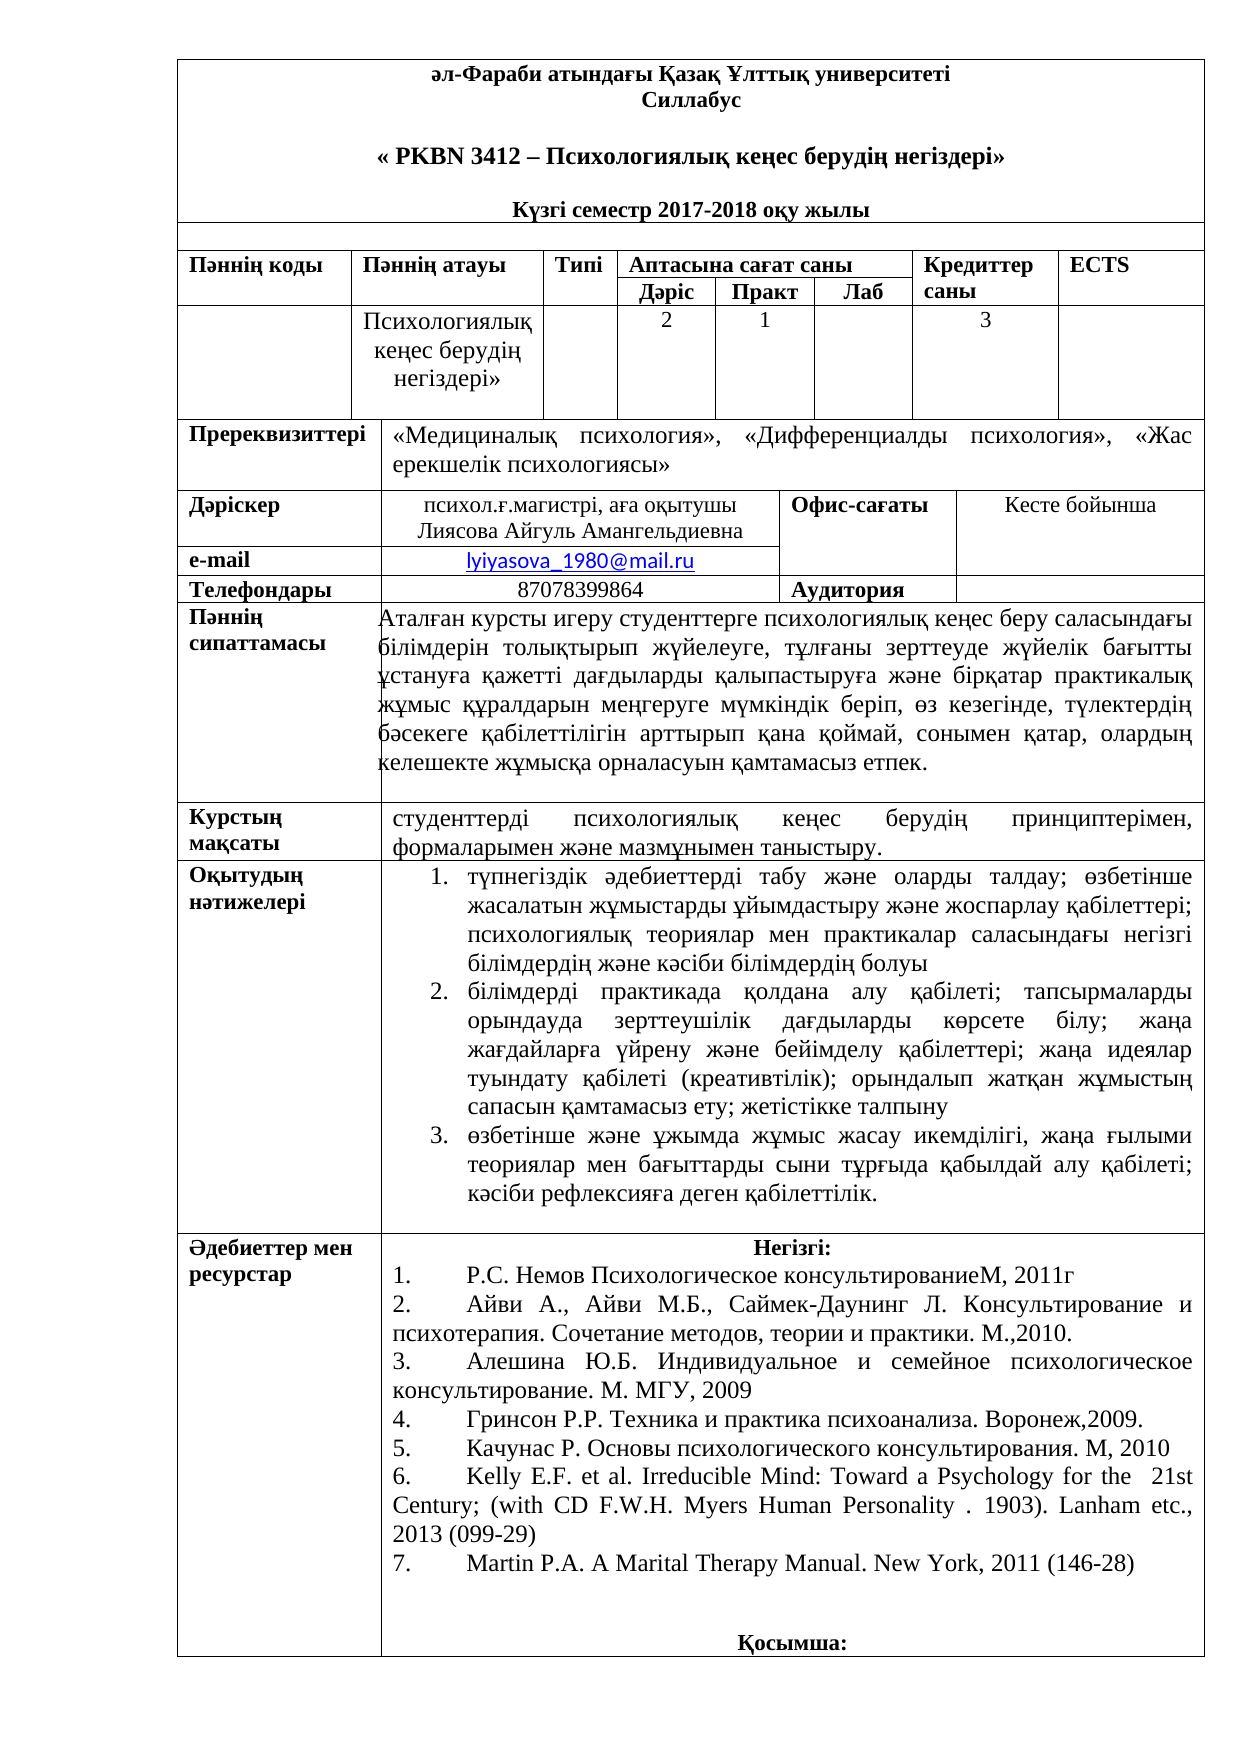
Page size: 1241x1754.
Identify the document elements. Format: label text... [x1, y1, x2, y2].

table_cell Типі [544, 251, 617, 305]
table_cell Лаб [815, 278, 912, 305]
table_cell lyiyasova_1980@mail.ru [382, 547, 779, 574]
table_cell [382, 1234, 1204, 1656]
table_cell Аптасына сағат саны [618, 251, 912, 277]
table_cell 87078399864 [382, 576, 779, 602]
table_cell Практ [716, 278, 814, 305]
table_cell Кесте бойынша [957, 491, 1204, 574]
table_cell e-mail [178, 547, 381, 574]
table_cell Телефондары [178, 576, 381, 602]
table_cell Пәннің сипаттамасы [178, 603, 381, 802]
table_cell психол.ғ.магистрі, аға оқытушы Лиясова Айгуль Амангельдиевна [382, 491, 779, 546]
table_cell «Медициналық психология», «Дифференциалды психология», «Жас ерекшелік психологиясы» [382, 420, 1204, 490]
table_cell Аталған курсты игеру студенттерге психологиялық кеңес беру саласындағы білімдерін толықтырып жүйелеуге, тұлғаны зерттеуде жүйелік бағытты ұстануға қажетті дағдыларды қалыпастыруға және бірқатар практикалық жұмыс құралдарын меңгеруге мүмкіндік беріп, өз кезегінде, түлектердің бәсекеге қабілеттілігін арттырып қана қоймай, сонымен қатар, олардың келешекте жұмысқа орналасуын қамтамасыз етпек. [382, 603, 1204, 802]
table_cell Дәріс [618, 278, 715, 305]
table_cell 1 [716, 306, 814, 419]
table_cell Пререквизиттері [178, 420, 381, 490]
table_cell Офис-сағаты [780, 491, 956, 574]
table_cell Аудитория [780, 576, 956, 602]
table_cell 3 [913, 306, 1058, 419]
table_cell Пәннің атауы [352, 251, 543, 305]
table_cell Пәннің коды [178, 251, 351, 305]
table_cell Курстың мақсаты [178, 803, 381, 860]
table_cell ECTS [1059, 251, 1204, 305]
table_cell [815, 306, 912, 419]
table_cell Оқытудың нәтижелері [178, 861, 381, 1233]
table_header әл-Фараби атындағы Қазақ Ұлттық университеті Силлабус « PKBN 3412 – Психологиялық кеңес берудің негіздері» Күзгі семестр 2017-2018 оқу жылы [178, 60, 1204, 222]
table_cell [178, 223, 1204, 250]
table_cell 2 [618, 306, 715, 419]
table_cell студенттерді психологиялық кеңес берудің принциптерімен, формаларымен және мазмұнымен таныстыру. [382, 803, 1204, 860]
table_cell [1059, 306, 1204, 419]
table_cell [178, 1234, 381, 1656]
table_cell [957, 576, 1204, 602]
table_cell [544, 306, 617, 419]
table_cell Дәріскер [178, 491, 381, 546]
table_cell түпнегіздік әдебиеттерді табу және оларды талдау; өзбетінше жасалатын жұмыстарды ұйымдастыру және жоспарлау қабілеттері; психологиялық теориялар мен практикалар саласындағы негізгі білімдердің және кәсіби білімдердің болуы білімдерді практикада қолдана алу қабілеті; тапсырмаларды орындауда зерттеушілік дағдыларды көрсете білу; жаңа жағдайларға үйрену және бейімделу қабілеттері; жаңа идеялар туындату қабілеті (креативтілік); орындалып жатқан жұмыстың сапасын қамтамасыз ету; жетістікке талпыну өзбетінше және ұжымда жұмыс жасау икемділігі, жаңа ғылыми теориялар мен бағыттарды сыни тұрғыда қабылдай алу қабілеті; кәсіби рефлексияға деген қабілеттілік. [382, 861, 1204, 1233]
table_cell Психологиялық кеңес берудің негіздері» [352, 306, 543, 419]
table_cell [178, 306, 351, 419]
table_cell Кредиттер саны [913, 251, 1058, 305]
